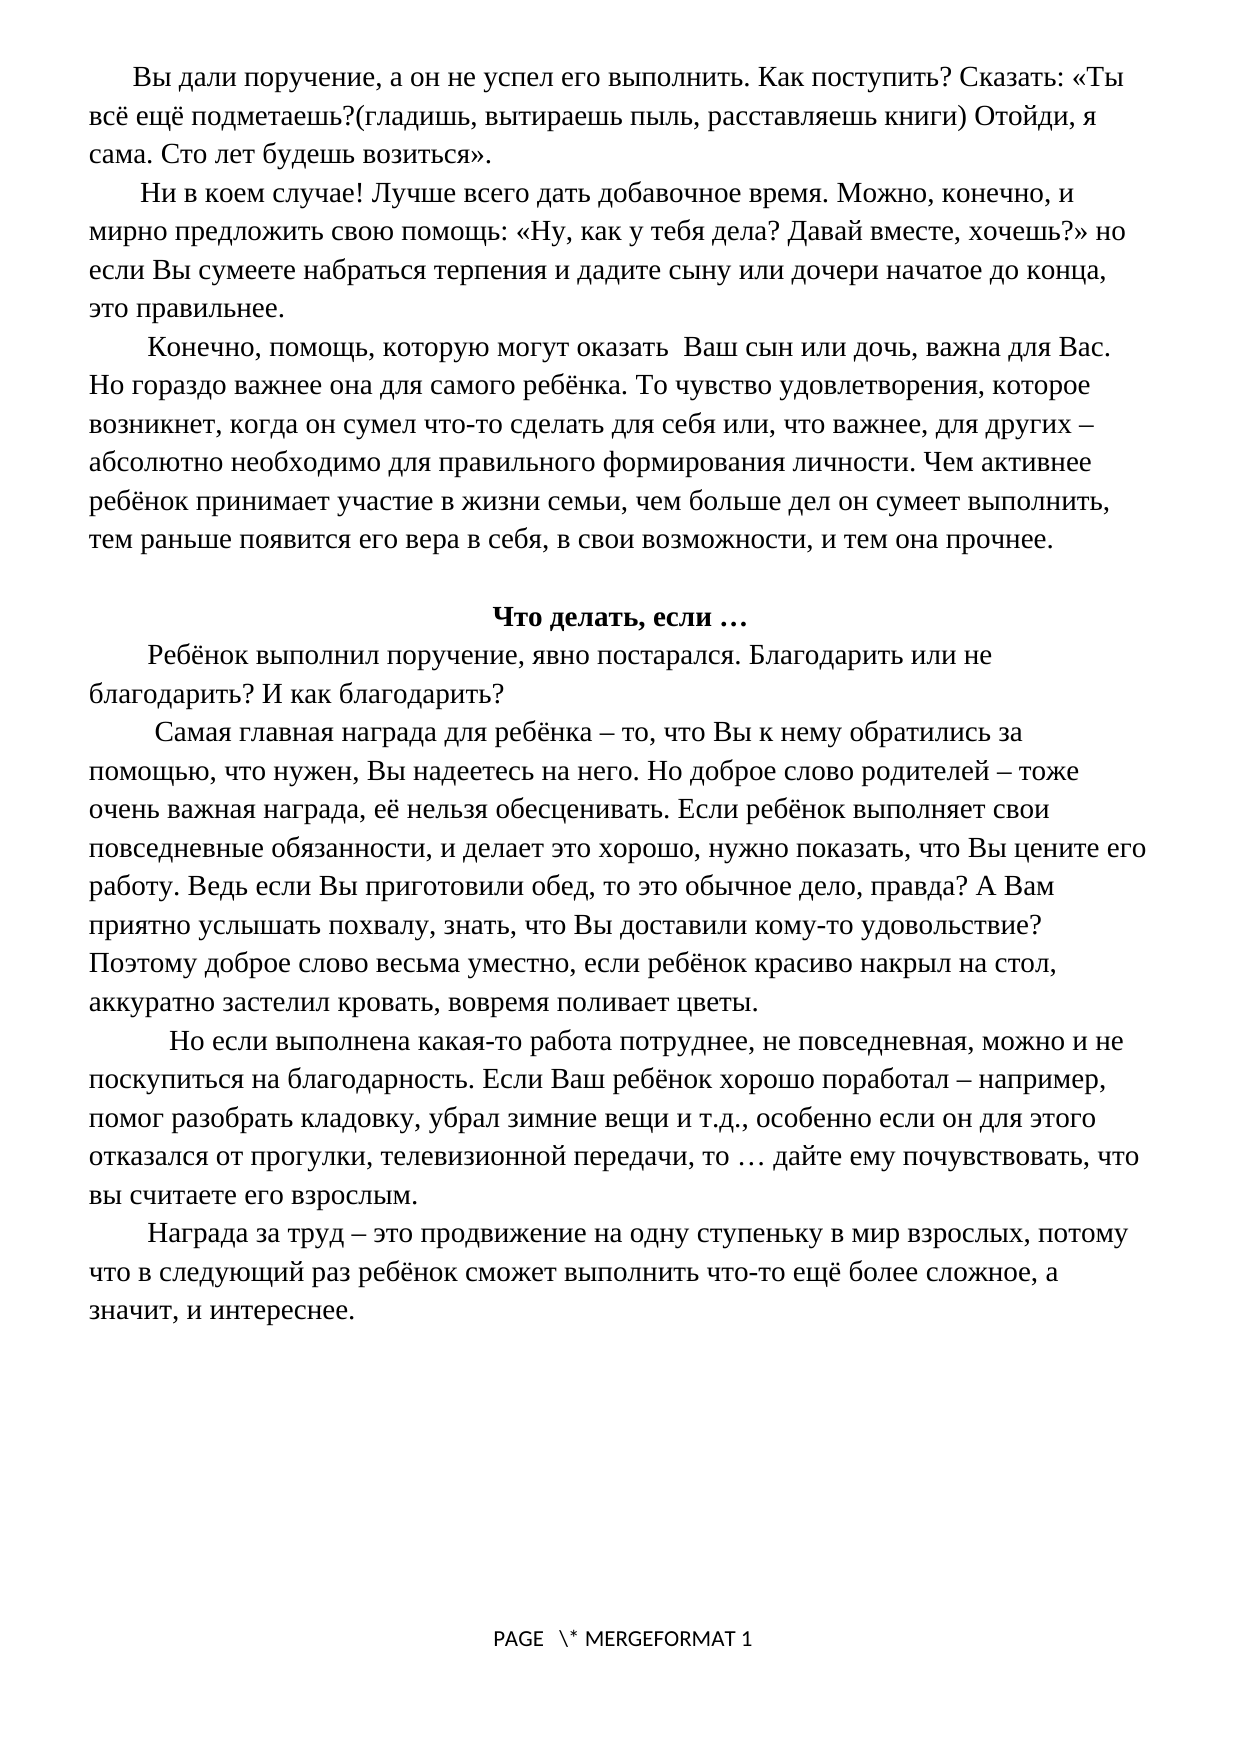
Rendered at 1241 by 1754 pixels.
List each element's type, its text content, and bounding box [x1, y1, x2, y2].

list Самая главная награда для ребёнка – то, что Вы к нему обратились за помощью, что нужен, Вы надеетесь на него. Но доброе слово родителей – тоже очень важная награда, её нельзя обесценивать. Если ребёнок выполняет свои повседневные обязанности, и делает это хорошо, нужно показать, что Вы цените его работу. Ведь если Вы приготовили обед, то это обычное дело, правда? А Вам приятно услышать похвалу, знать, что Вы доставили кому-то удовольствие? Поэтому доброе слово весьма уместно, если ребёнок красиво накрыл на стол, аккуратно застелил кровать, вовремя поливает цветы. [89, 714, 1152, 1018]
list Что делать, если … [89, 599, 1152, 632]
list Но если выполнена какая-то работа потруднее, не повседневная, можно и не поскупиться на благодарность. Если Ваш ребёнок хорошо поработал – например, помог разобрать кладовку, убрал зимние вещи и т.д., особенно если он для этого отказался от прогулки, телевизионной передачи, то … дайте ему почувствовать, что вы считаете его взрослым. [89, 1023, 1152, 1210]
list Ни в коем случае! Лучше всего дать добавочное время. Можно, конечно, и мирно предложить свою помощь: «Ну, как у тебя дела? Давай вместе, хочешь?» но если Вы сумеете набраться терпения и дадите сыну или дочери начатое до конца, это правильнее. [89, 175, 1152, 324]
list Ребёнок выполнил поручение, явно постарался. Благодарить или не благодарить? И как благодарить? [89, 637, 1152, 709]
list Награда за труд – это продвижение на одну ступеньку в мир взрослых, потому что в следующий раз ребёнок сможет выполнить что-то ещё более сложное, а значит, и интереснее. [89, 1215, 1152, 1326]
list Вы дали поручение, а он не успел его выполнить. Как поступить? Сказать: «Ты всё ещё подметаешь?(гладишь, вытираешь пыль, расставляешь книги) Отойди, я сама. Сто лет будешь возиться». [89, 59, 1152, 170]
list Конечно, помощь, которую могут оказать Ваш сын или дочь, важна для Вас. Но гораздо важнее она для самого ребёнка. То чувство удовлетворения, которое возникнет, когда он сумел что-то сделать для себя или, что важнее, для других – абсолютно необходимо для правильного формирования личности. Чем активнее ребёнок принимает участие в жизни семьи, чем больше дел он сумеет выполнить, тем раньше появится его вера в себя, в свои возможности, и тем она прочнее. [89, 329, 1152, 555]
